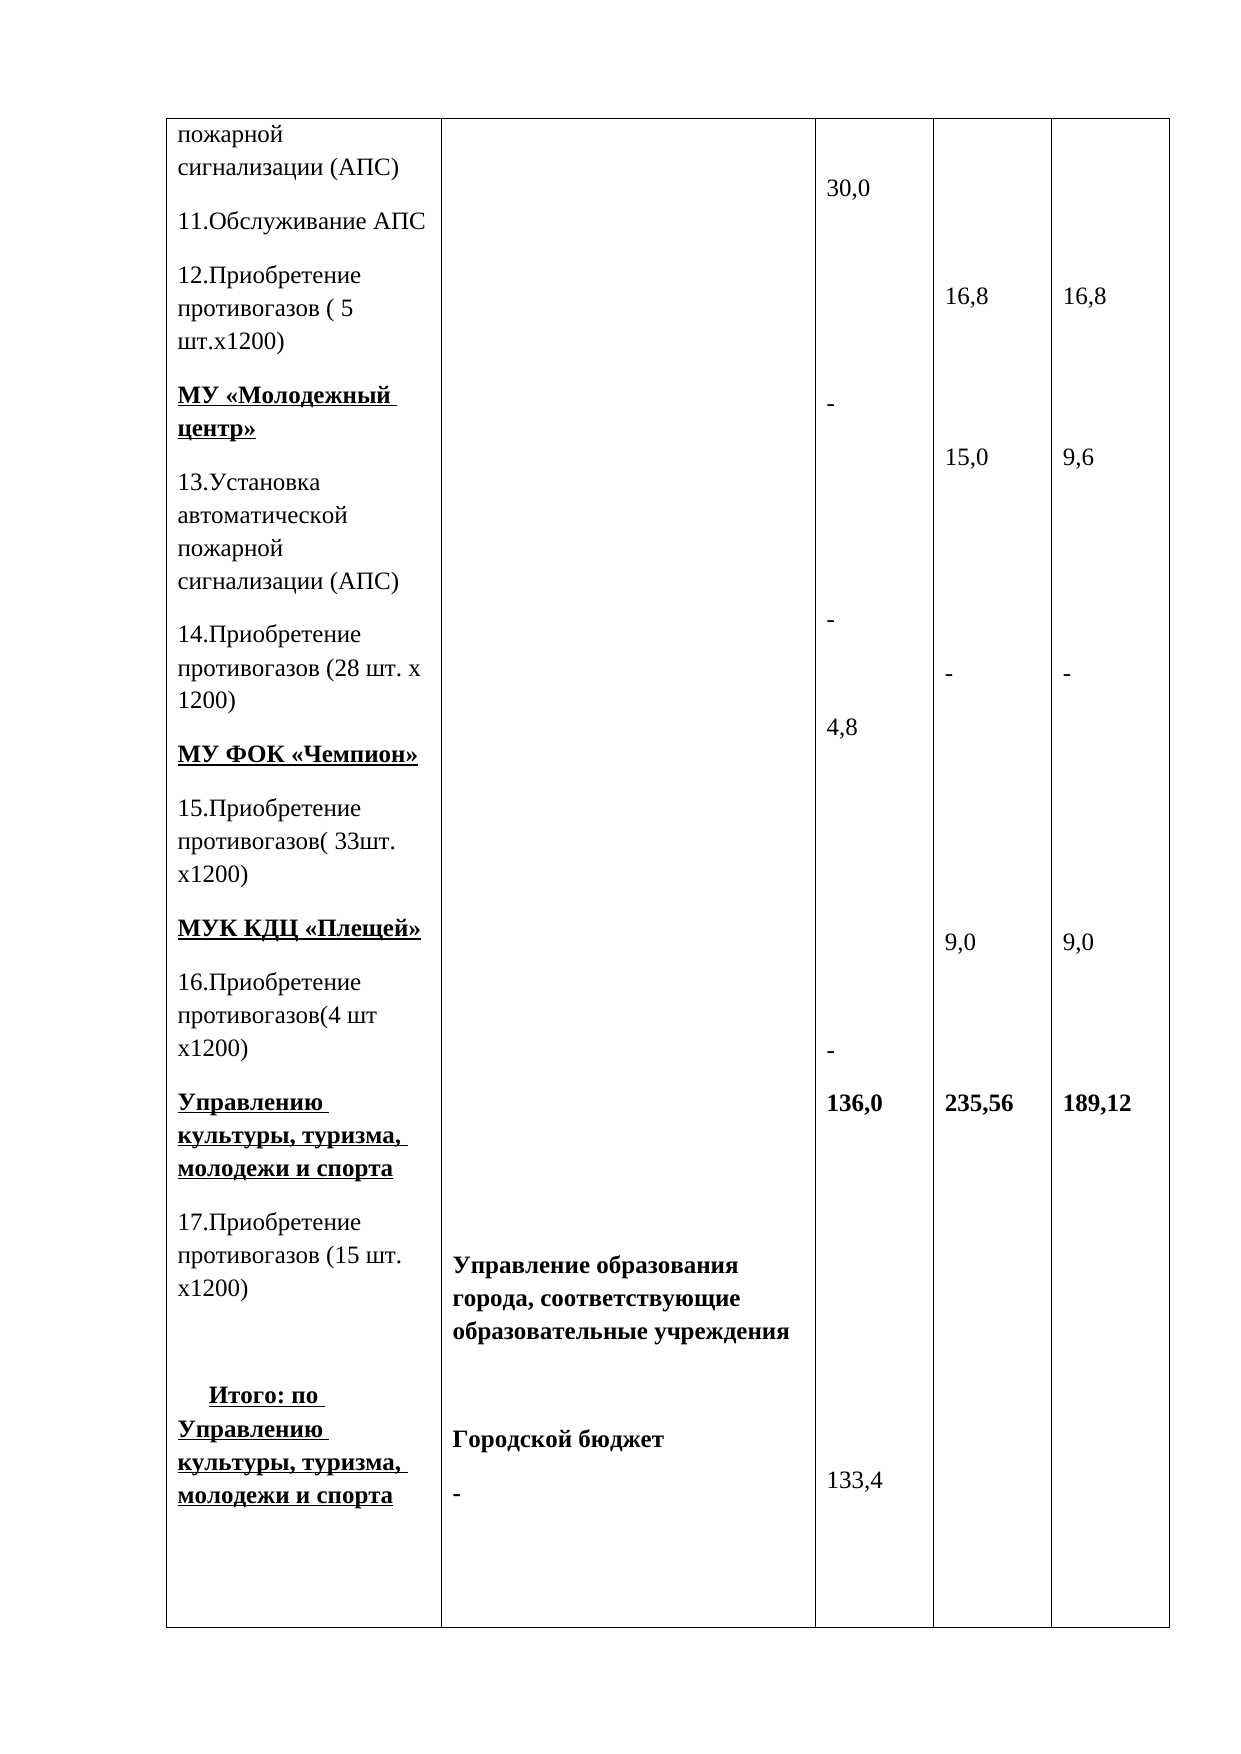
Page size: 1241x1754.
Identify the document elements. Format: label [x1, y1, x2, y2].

table_cell [934, 119, 1051, 1627]
table_cell [1052, 119, 1169, 1627]
table_cell [442, 119, 815, 1627]
table_cell [167, 119, 441, 1627]
table_cell [816, 119, 933, 1627]
